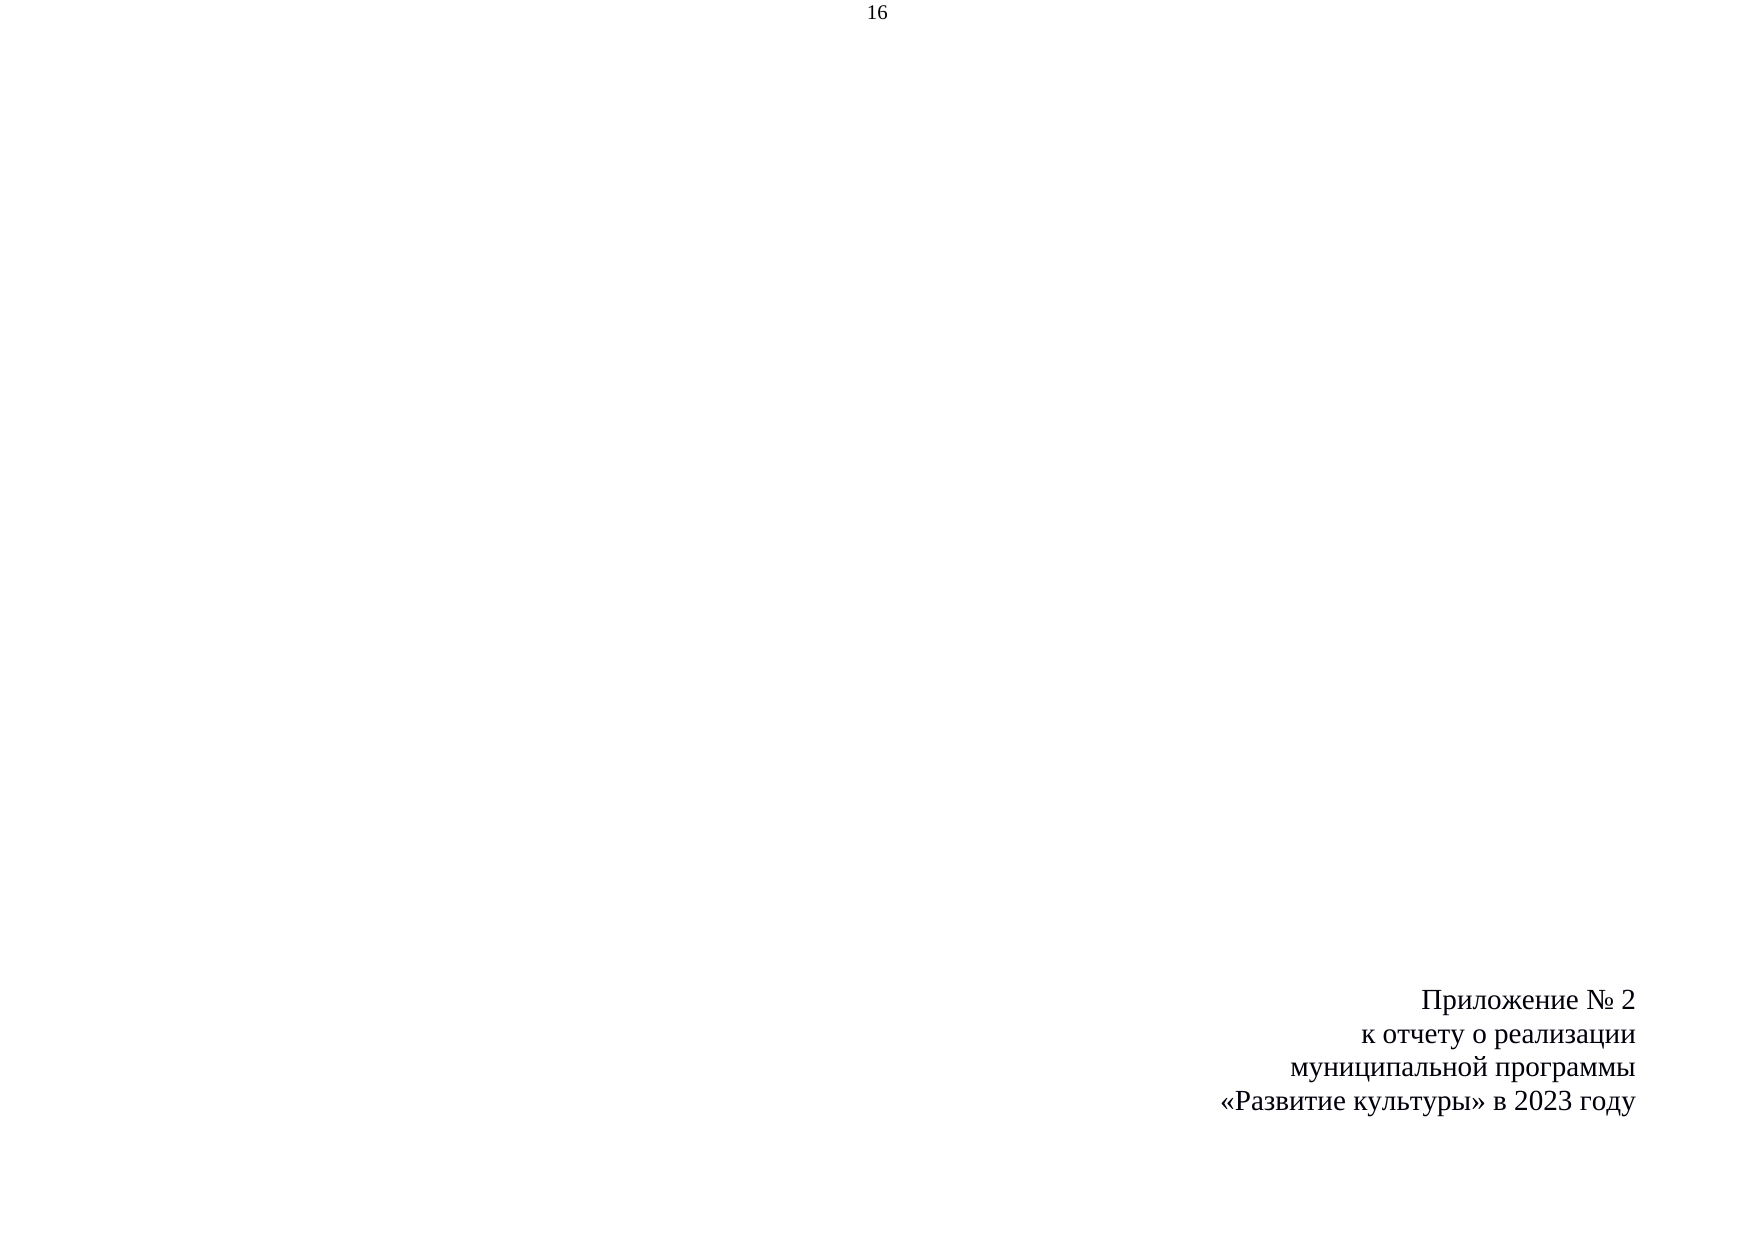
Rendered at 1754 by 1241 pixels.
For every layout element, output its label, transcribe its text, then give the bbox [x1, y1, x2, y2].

text Приложение № 2 [118, 982, 1636, 1016]
text к отчету о реализации [118, 1016, 1636, 1049]
text муниципальной программы [118, 1049, 1636, 1083]
text «Развитие культуры» в 2023 году [118, 1083, 1636, 1116]
